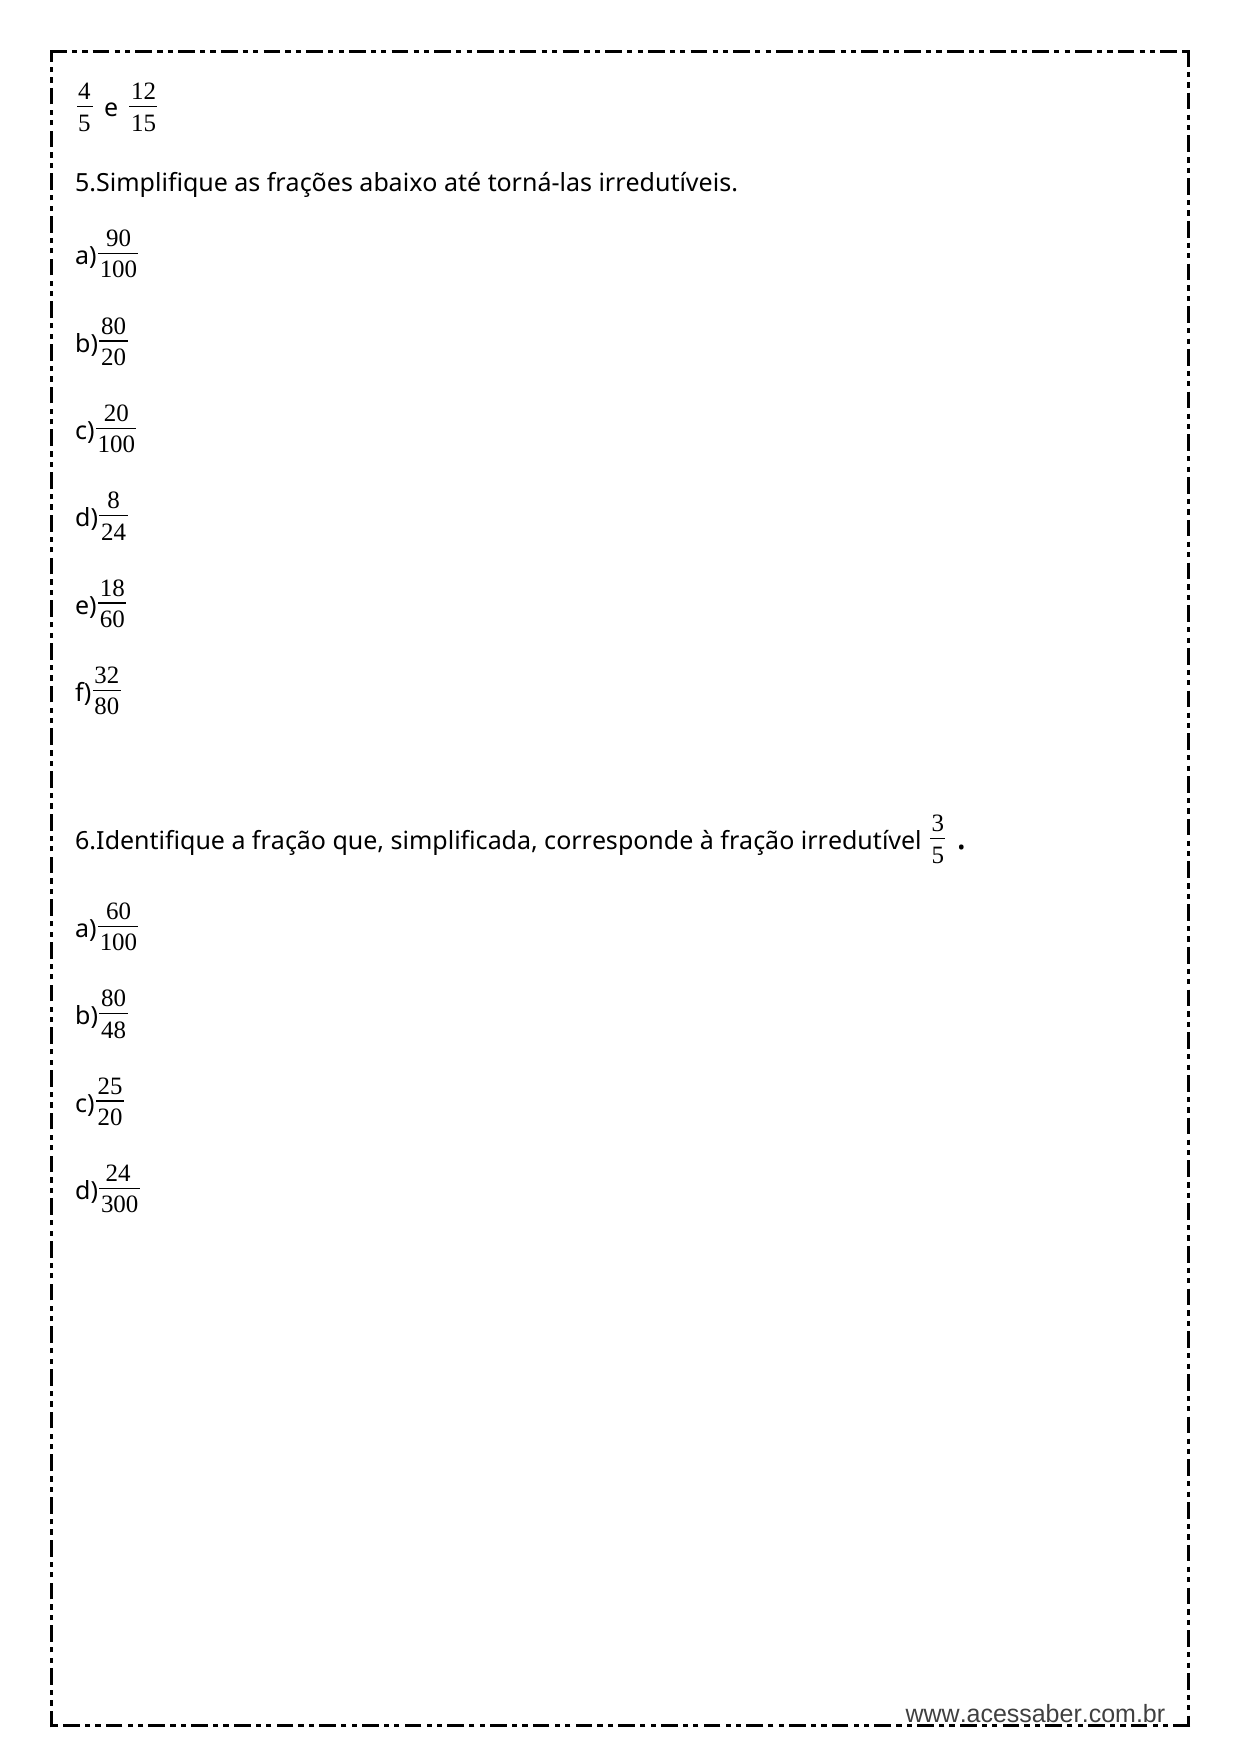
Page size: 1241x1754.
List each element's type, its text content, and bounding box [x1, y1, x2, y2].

text a) [75, 898, 1165, 957]
text b) [75, 312, 1165, 371]
text f) [75, 662, 1165, 721]
text a) [75, 225, 1165, 284]
text b) [75, 985, 1165, 1044]
text d) [75, 487, 1165, 546]
text 6.Identifique a fração que, simplificada, corresponde à fração irredutível . [75, 809, 1165, 869]
text c) [75, 1072, 1165, 1131]
text d) [75, 1160, 1165, 1219]
text e [75, 75, 1165, 139]
text e) [75, 574, 1165, 633]
text 5.Simplifique as frações abaixo até torná-las irredutíveis. [75, 165, 1165, 199]
text c) [75, 400, 1165, 459]
